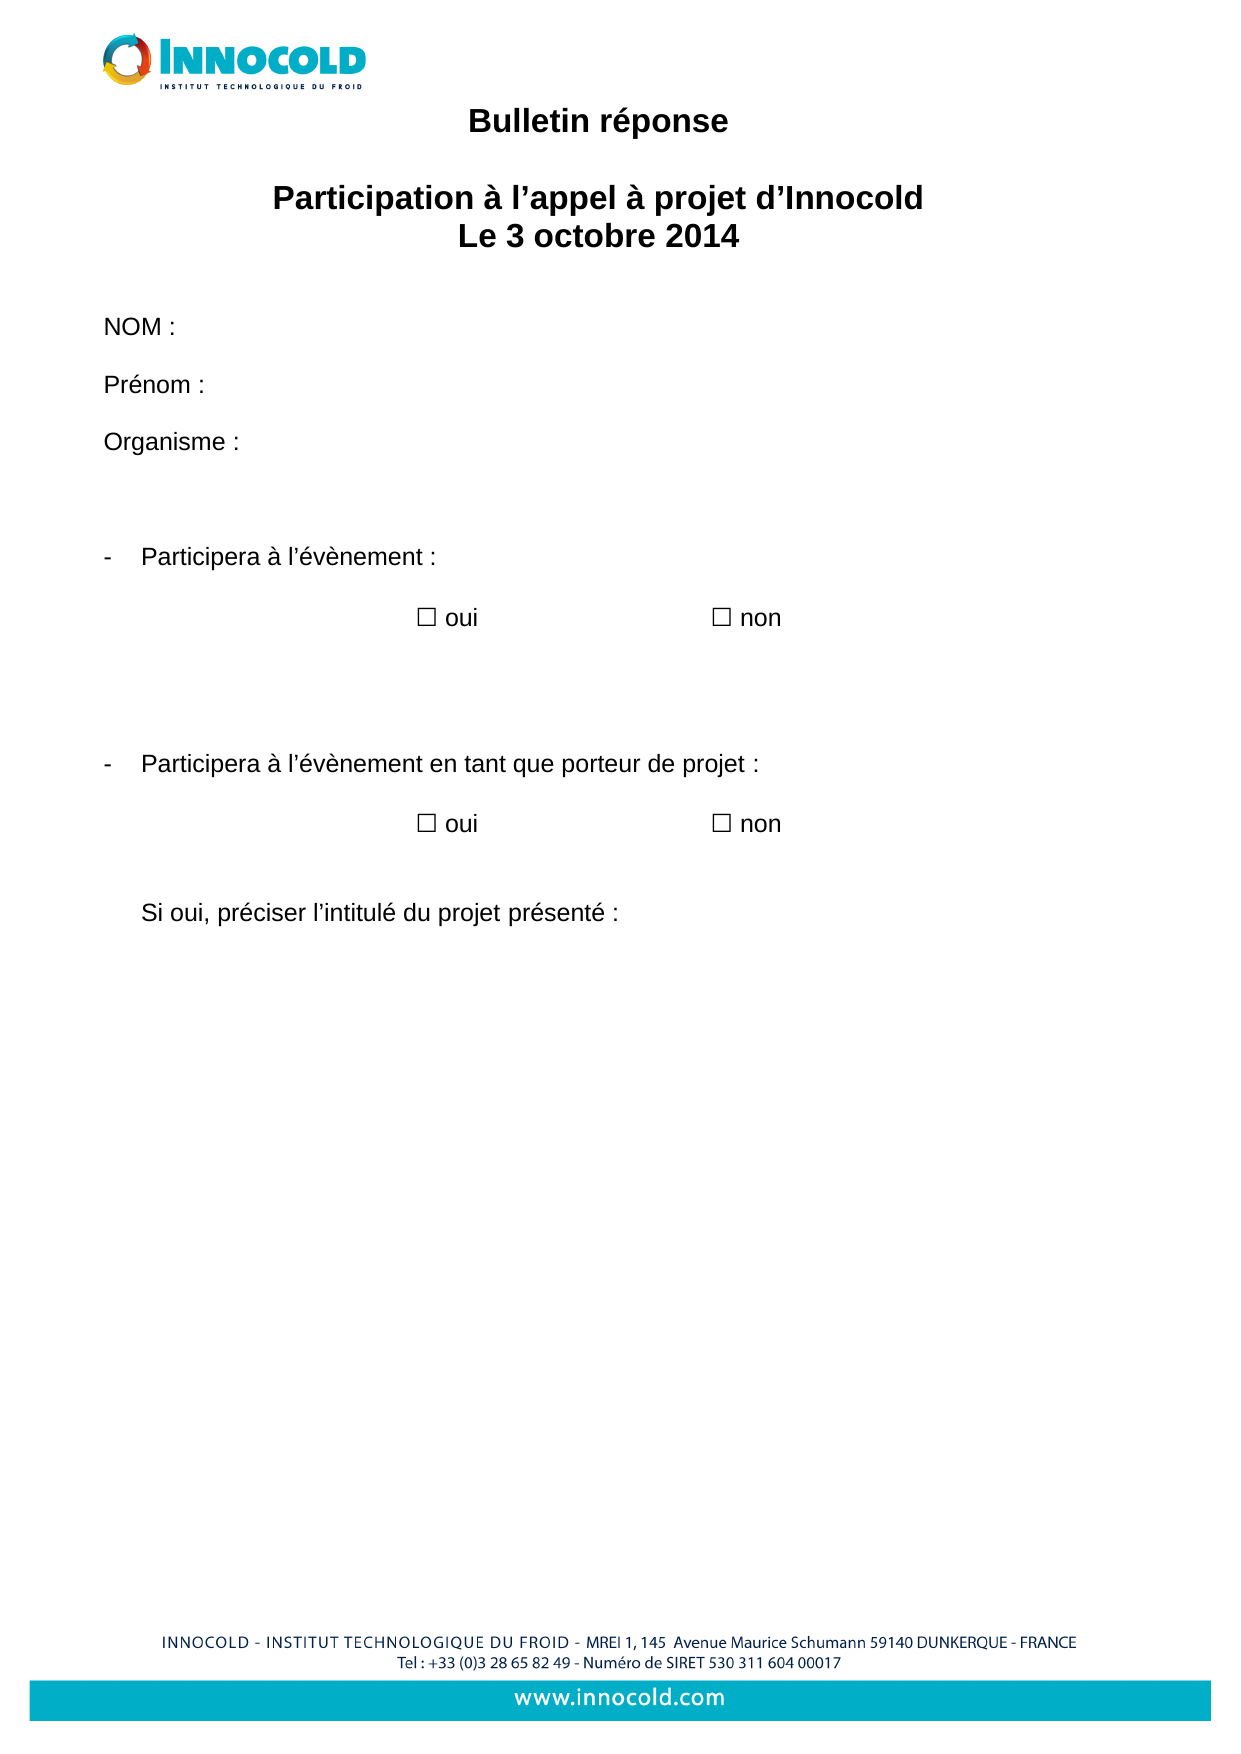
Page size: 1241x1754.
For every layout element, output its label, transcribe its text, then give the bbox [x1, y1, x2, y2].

text oui non [29, 599, 1167, 634]
text Prénom : [103, 369, 1167, 398]
list Participera à l’évènement : [103, 542, 1167, 571]
text NOM : [103, 312, 1167, 341]
text Organisme : [103, 427, 1167, 456]
list Participera à l’évènement en tant que porteur de projet : [103, 749, 1167, 777]
text Bulletin réponse [29, 101, 1167, 139]
text Participation à l’appel à projet d’Innocold [29, 178, 1167, 216]
picture [101, 30, 366, 90]
text Le 3 octobre 2014 [29, 216, 1167, 254]
text oui non [29, 806, 1167, 840]
list Si oui, préciser l’intitulé du projet présenté : [141, 898, 1167, 926]
picture [29, 1609, 1211, 1721]
